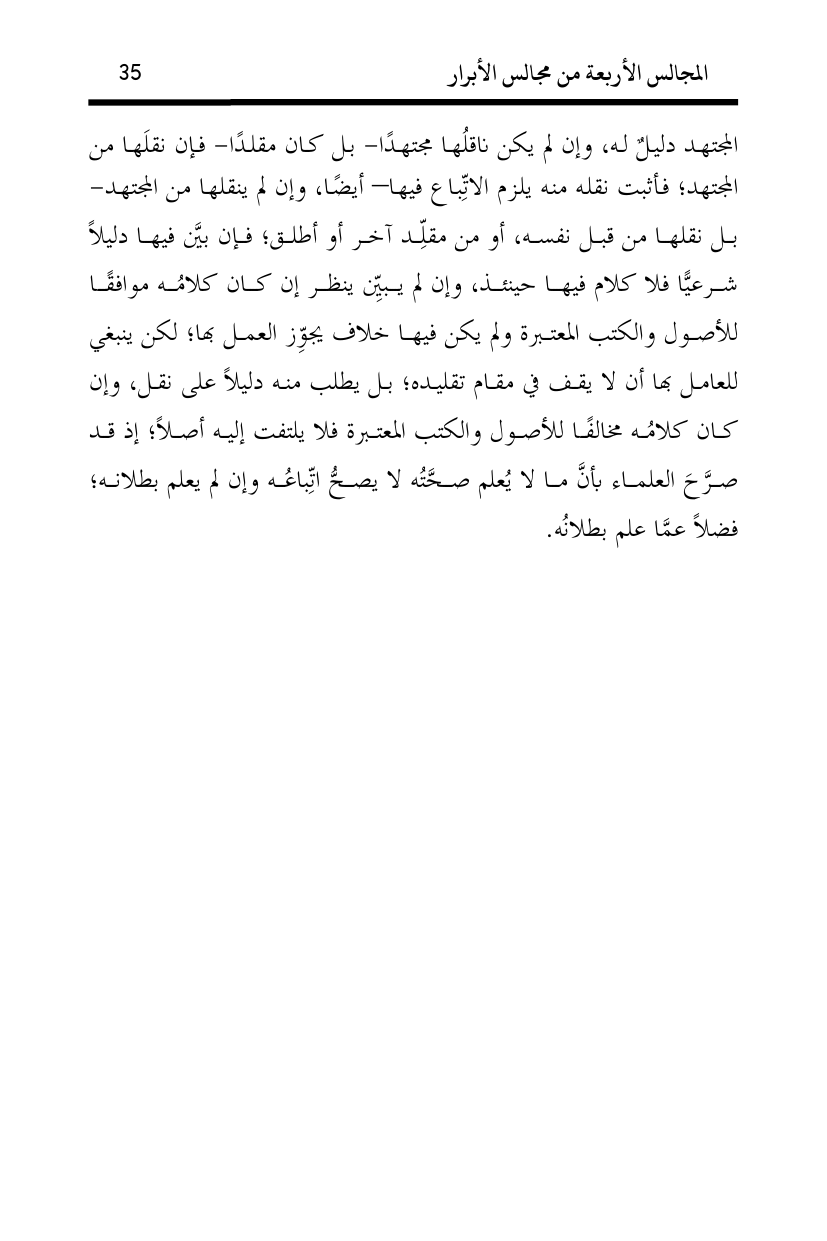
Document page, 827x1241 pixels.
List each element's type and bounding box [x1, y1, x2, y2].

text [89, 115, 738, 555]
